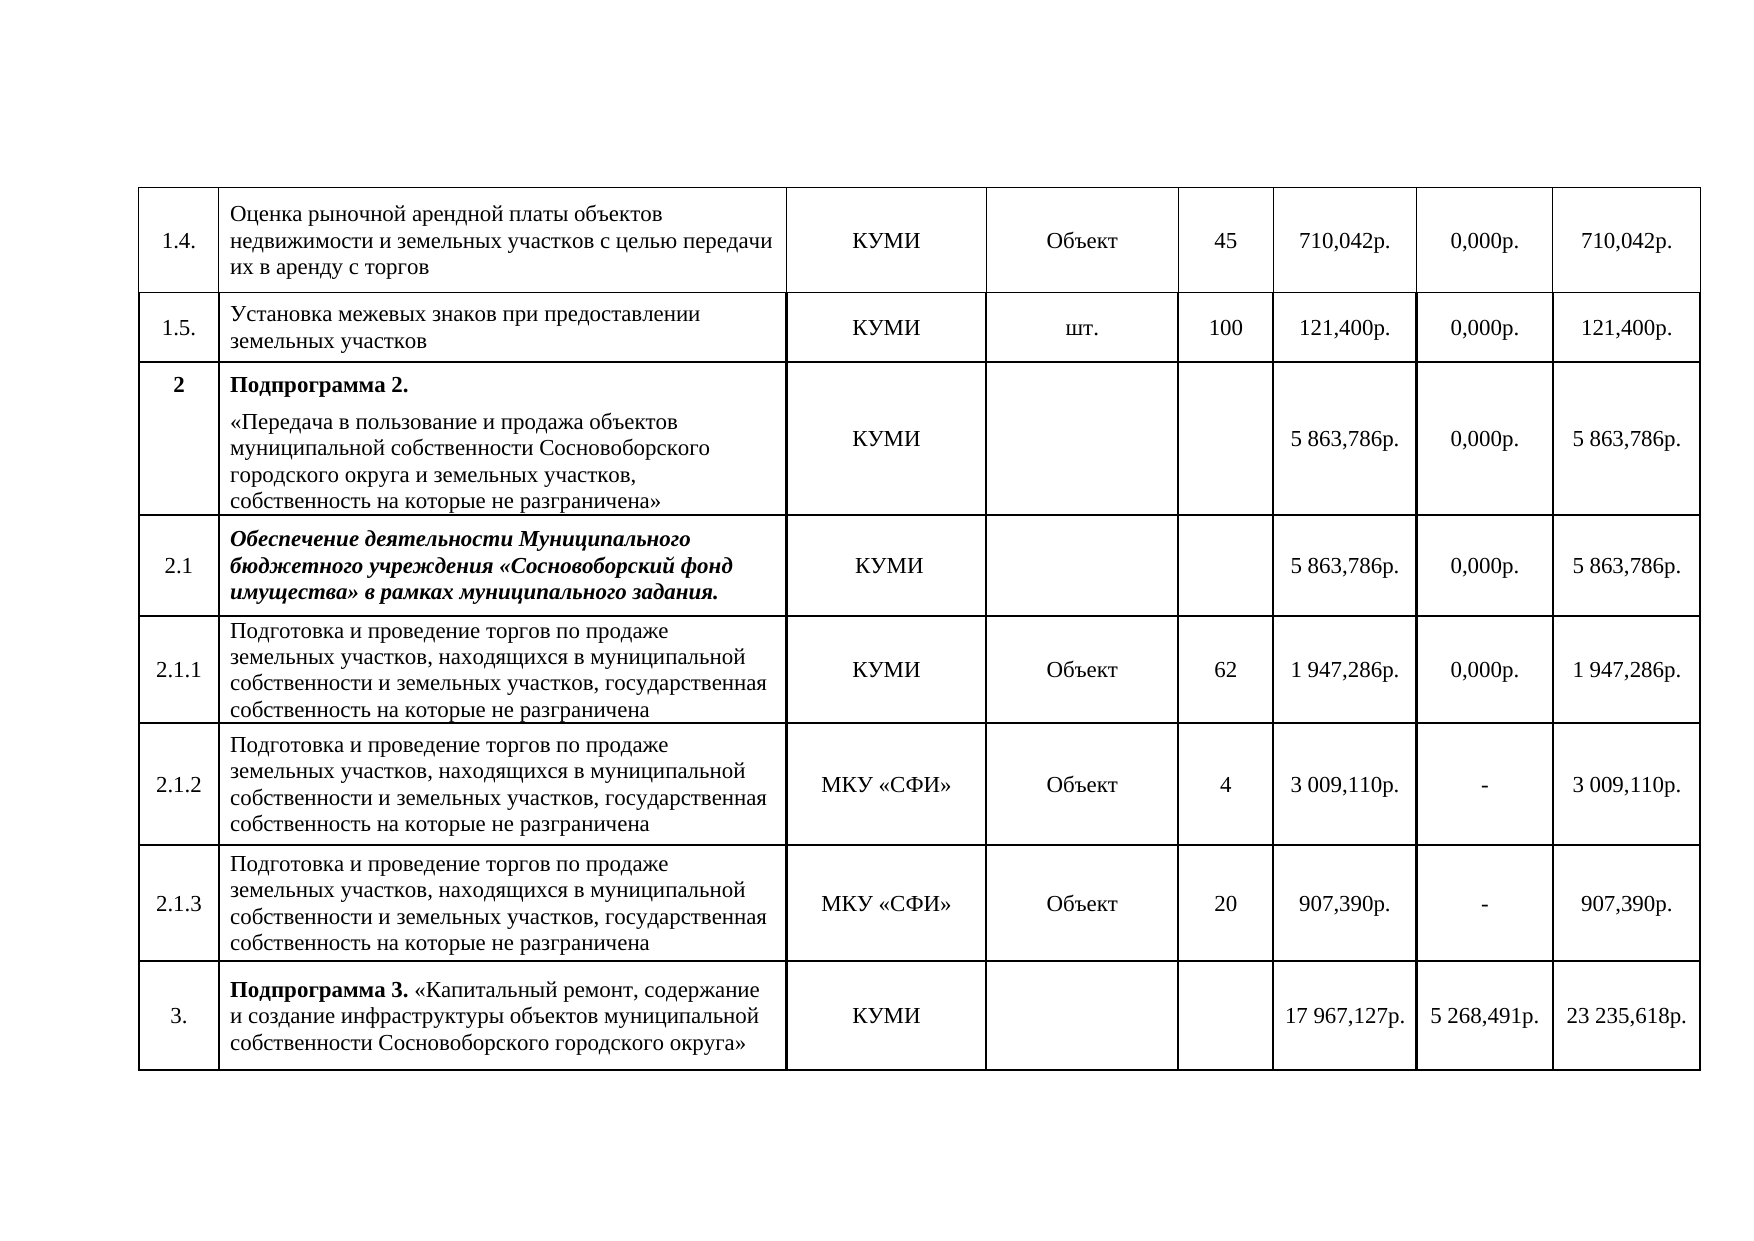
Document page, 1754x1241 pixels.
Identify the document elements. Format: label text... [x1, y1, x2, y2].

table_cell 0,000р. [1418, 293, 1552, 361]
table_cell 0,000р. [1418, 363, 1552, 513]
table_cell 3 009,110р. [1554, 724, 1699, 844]
table_cell 2 [140, 363, 218, 406]
table_cell 1 947,286р. [1554, 617, 1699, 722]
table_cell Объект [987, 188, 1178, 292]
table_cell 710,042р. [1553, 188, 1700, 292]
table_cell «Передача в пользование и продажа объектов муниципальной собственности Сосновоборского городского округа и земельных участков, собственность на которые не разграничена» [220, 406, 785, 513]
table_cell КУМИ [787, 188, 986, 292]
table_cell Объект [987, 617, 1177, 722]
table_cell Установка межевых знаков при предоставлении земельных участков [220, 293, 785, 361]
table_cell 5 863,786р. [1554, 363, 1699, 513]
table_cell 1 947,286р. [1274, 617, 1415, 722]
table_cell 4 [1179, 724, 1272, 844]
table_cell 907,390р. [1274, 846, 1415, 960]
table_cell [1179, 406, 1272, 513]
table_cell 0,000р. [1418, 617, 1552, 722]
table_cell 3. [140, 962, 218, 1069]
table_cell 5 863,786р. [1274, 363, 1415, 513]
table_cell 121,400р. [1554, 293, 1699, 361]
table_cell Объект [987, 846, 1177, 960]
table_cell [1179, 962, 1272, 1069]
table_cell 710,042р. [1274, 188, 1416, 292]
table_cell 0,000р. [1417, 188, 1552, 292]
table_cell 20 [1179, 846, 1272, 960]
table_cell 2.1.1 [140, 617, 218, 722]
table_cell КУМИ [788, 293, 985, 361]
table_cell 121,400р. [1274, 293, 1415, 361]
table_cell [987, 406, 1177, 513]
table_cell - [1418, 724, 1552, 844]
table_cell Объект [987, 724, 1177, 844]
table_cell 5 863,786р. [1554, 516, 1699, 615]
table_cell Подготовка и проведение торгов по продаже земельных участков, находящихся в муниципальной собственности и земельных участков, государственная собственность на которые не разграничена [220, 617, 785, 722]
table_cell 100 [1179, 293, 1272, 361]
table_cell 45 [1179, 188, 1273, 292]
table_cell 23 235,618р. [1554, 962, 1699, 1069]
table_cell 5 268,491р. [1418, 962, 1552, 1069]
table_cell КУМИ [788, 962, 985, 1069]
table_cell Подготовка и проведение торгов по продаже земельных участков, находящихся в муниципальной собственности и земельных участков, государственная собственность на которые не разграничена [220, 724, 785, 844]
table_cell 907,390р. [1554, 846, 1699, 960]
table_cell 0,000р. [1418, 516, 1552, 615]
table_cell - [1418, 846, 1552, 960]
table_cell шт. [987, 293, 1177, 361]
table_cell Подпрограмма 2. [220, 363, 785, 406]
table_cell КУМИ [788, 516, 985, 615]
table_cell [987, 363, 1177, 406]
table_cell [1179, 516, 1272, 615]
table_cell МКУ «СФИ» [788, 846, 985, 960]
table_cell Подпрограмма 3. «Капитальный ремонт, содержание и создание инфраструктуры объектов муниципальной собственности Сосновоборского городского округа» [220, 962, 785, 1069]
table_cell Подготовка и проведение торгов по продаже земельных участков, находящихся в муниципальной собственности и земельных участков, государственная собственность на которые не разграничена [220, 846, 785, 960]
table_cell [987, 962, 1177, 1069]
table_cell КУМИ [788, 617, 985, 722]
table_cell 5 863,786р. [1274, 516, 1415, 615]
table_cell Обеспечение деятельности Муниципального бюджетного учреждения «Сосновоборский фонд имущества» в рамках муниципального задания. [220, 516, 785, 615]
table_cell 17 967,127р. [1274, 962, 1415, 1069]
table_cell 1.4. [139, 188, 218, 292]
table_cell КУМИ [788, 363, 985, 513]
table_cell 1.5. [140, 293, 218, 361]
table_cell [987, 516, 1177, 615]
table_cell 2.1 [140, 516, 218, 615]
table_cell 2.1.3 [140, 846, 218, 960]
table_cell МКУ «СФИ» [788, 724, 985, 844]
table_cell 62 [1179, 617, 1272, 722]
table_cell [1179, 363, 1272, 406]
table_cell 3 009,110р. [1274, 724, 1415, 844]
table_cell Оценка рыночной арендной платы объектов недвижимости и земельных участков с целью передачи их в аренду с торгов [219, 188, 786, 292]
table_cell 2.1.2 [140, 724, 218, 844]
table_cell [140, 406, 218, 513]
